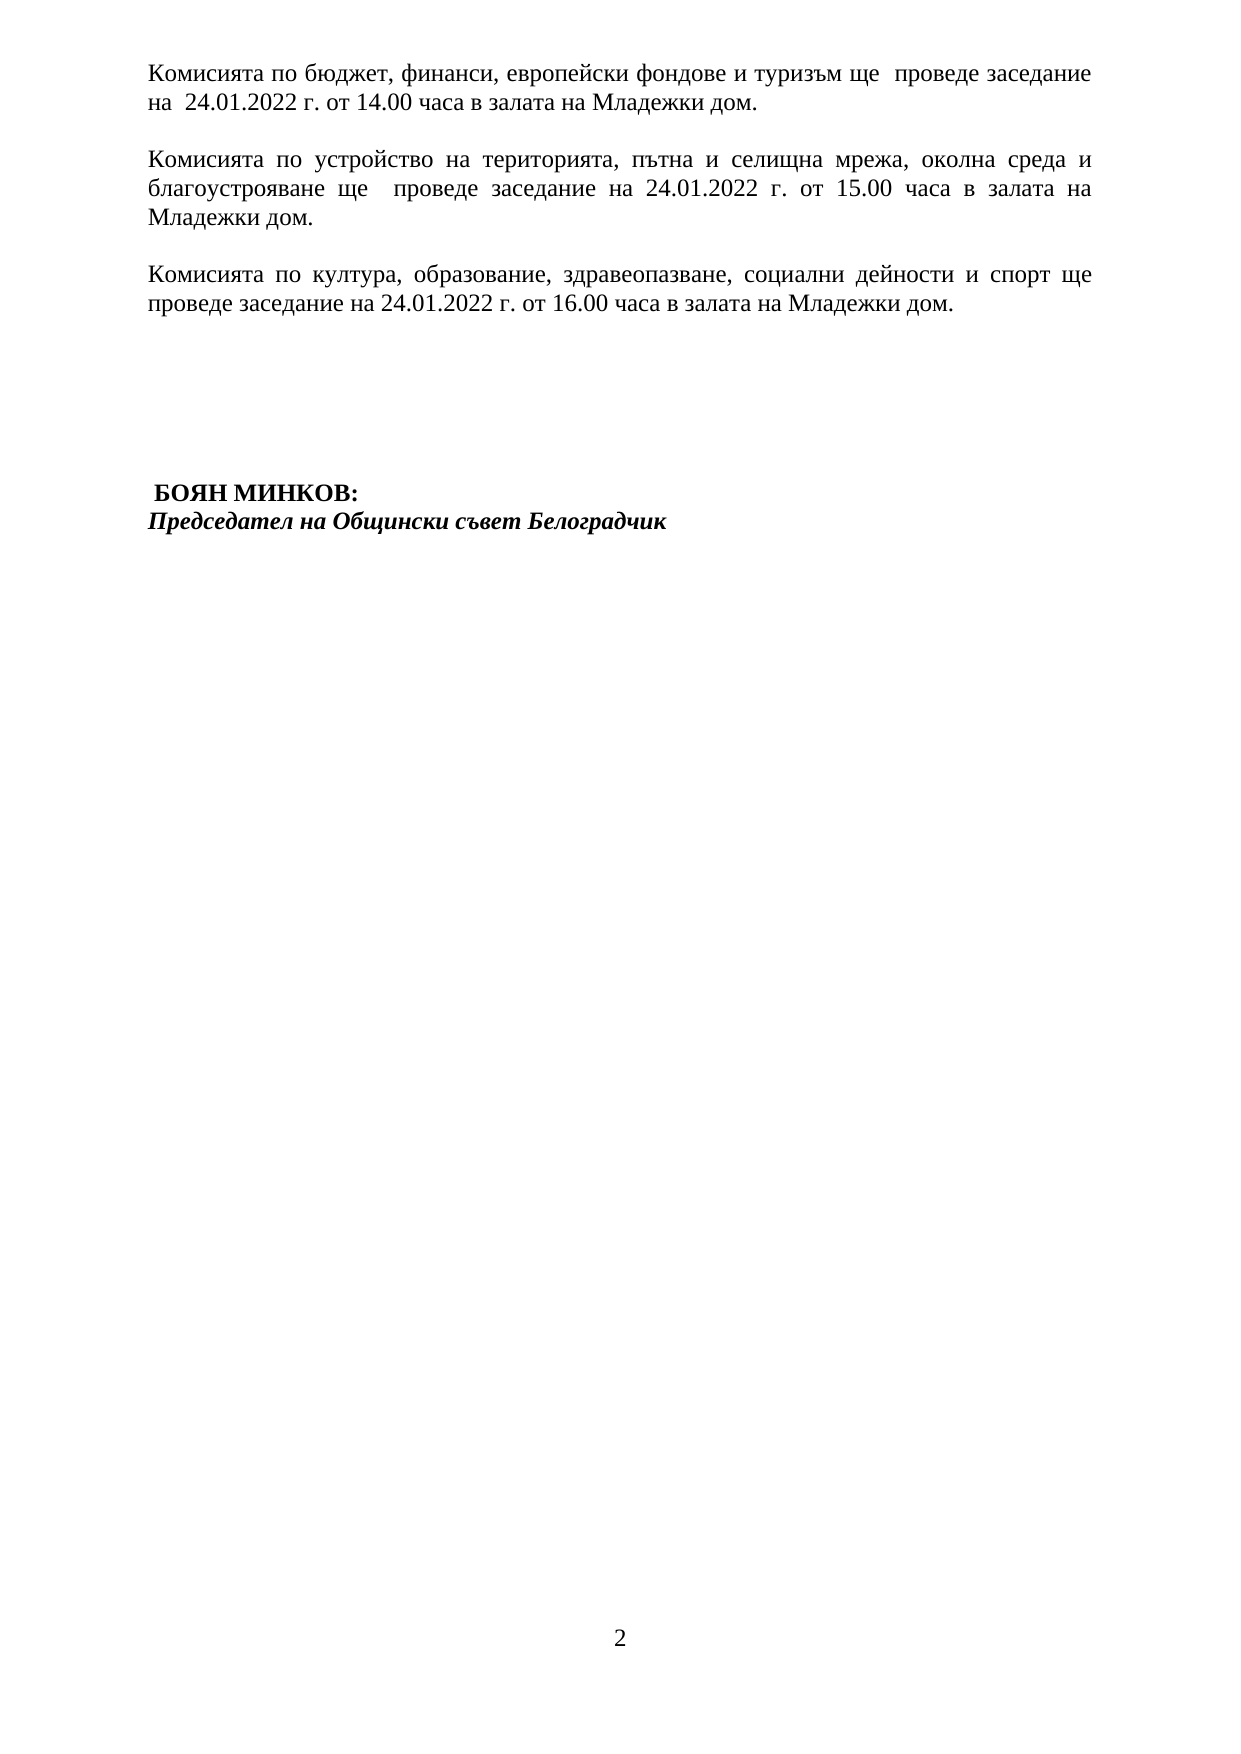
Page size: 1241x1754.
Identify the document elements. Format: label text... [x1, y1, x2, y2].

text Комисията по бюджет, финанси, европейски фондове и туризъм ще проведе заседание на 24.01.2022 г. от 14.00 часа в залата на Младежки дом. [148, 58, 1093, 116]
text Комисията по култура, образование, здравеопазване, социални дейности и спорт ще проведе заседание на 24.01.2022 г. от 16.00 часа в залата на Младежки дом. [148, 259, 1093, 317]
text Комисията по устройство на територията, пътна и селищна мрежа, околна среда и благоустрояване ще проведе заседание на 24.01.2022 г. от 15.00 часа в залата на Младежки дом. [148, 144, 1093, 231]
text Председател на Общински съвет Белоградчик [148, 506, 1093, 535]
text БОЯН МИНКОВ: [148, 478, 1093, 506]
